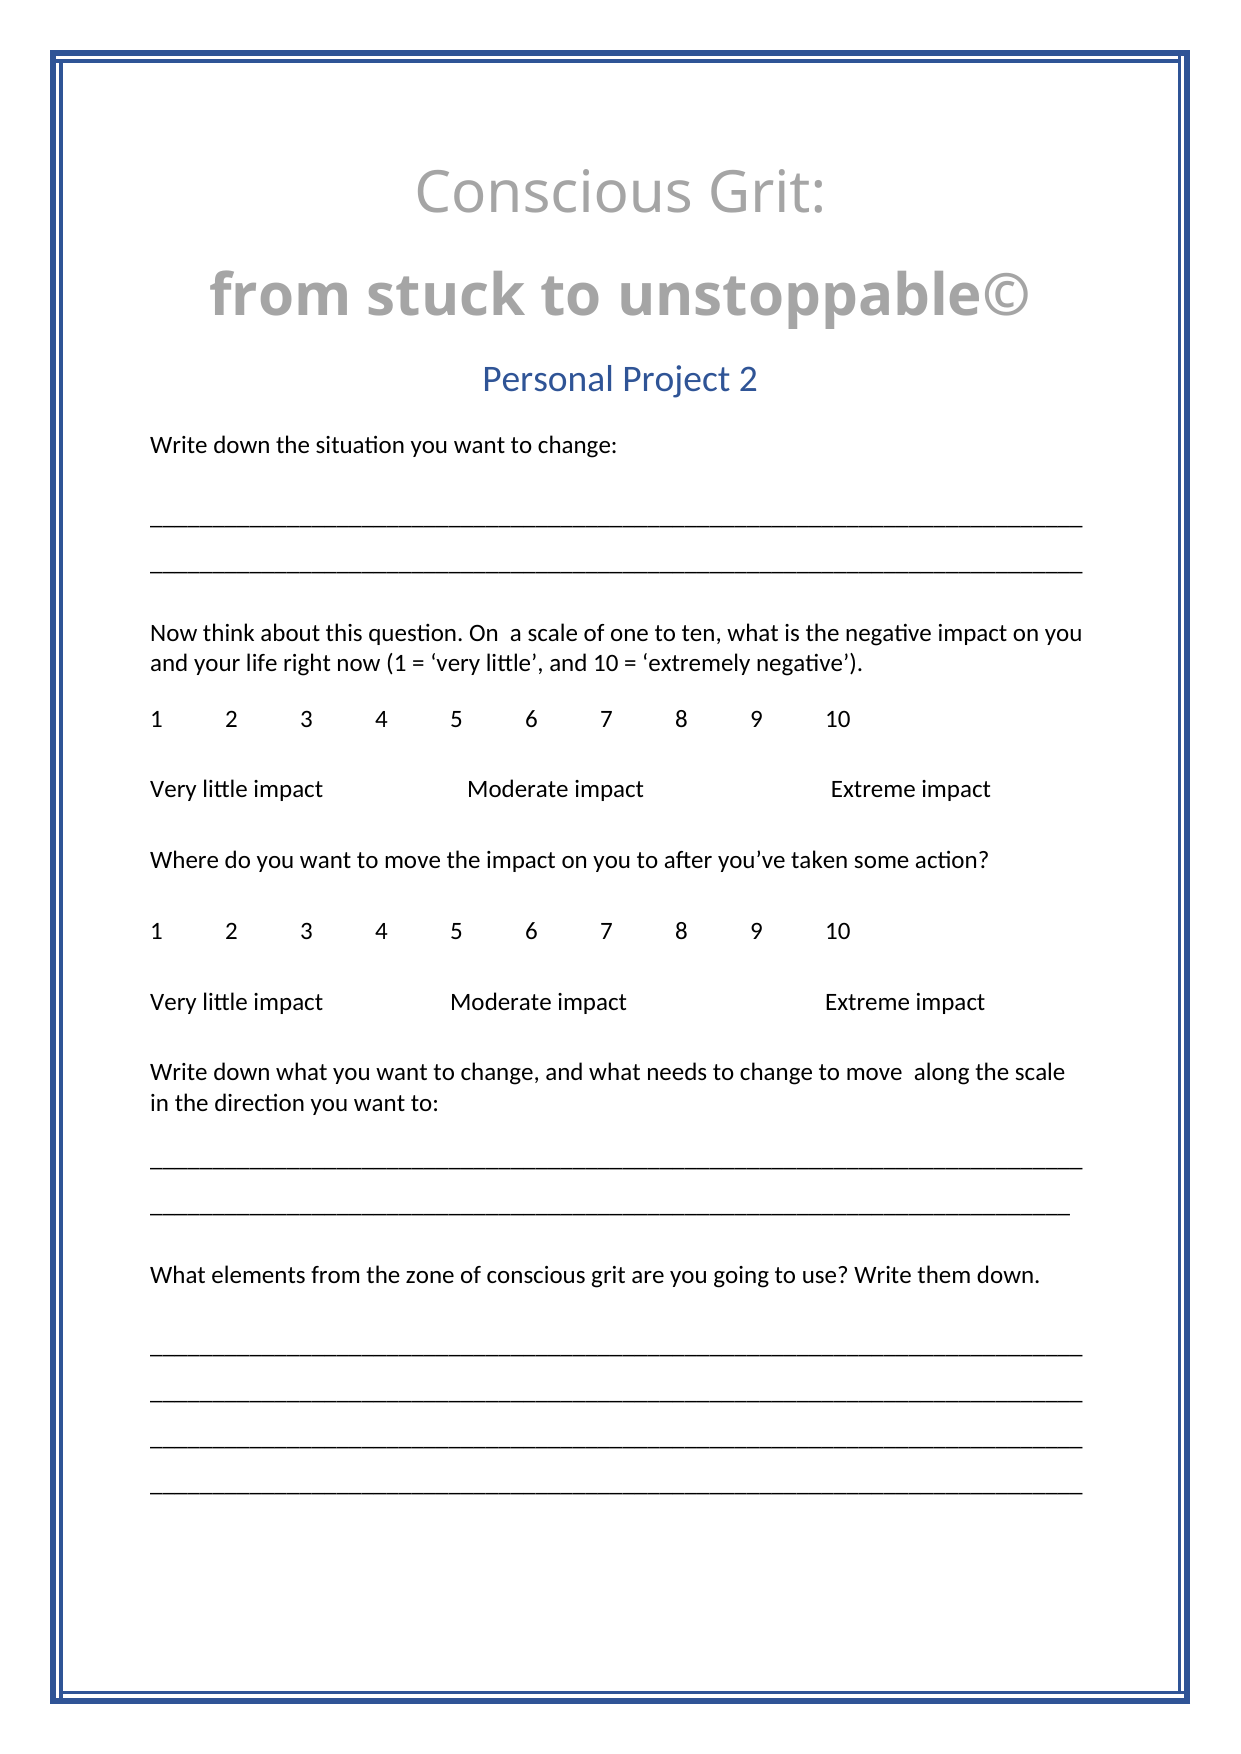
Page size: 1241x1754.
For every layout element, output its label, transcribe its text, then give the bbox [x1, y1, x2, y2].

text Write down the situation you want to change: [150, 429, 1090, 460]
text ____________________________________________________________________________________________________________________________________________________________________________________________________________________________________________________________________________________________________________ [150, 1329, 1090, 1497]
text Now think about this question. On a scale of one to ten, what is the negative impact on you and your life right now (1 = ‘very little’, and 10 = ‘extremely negative’). [150, 617, 1090, 678]
text Very little impact Moderate impact Extreme impact [150, 986, 1090, 1016]
text 1 2 3 4 5 6 7 8 9 10 [150, 703, 1090, 733]
text Personal Project 2 [150, 355, 1090, 401]
text ______________________________________________________________________________________________________________________________________________________ [150, 500, 1090, 576]
text Very little impact Moderate impact Extreme impact [150, 773, 1090, 804]
text Where do you want to move the impact on you to after you’ve taken some action? [150, 844, 1090, 875]
text Conscious Grit: [150, 150, 1090, 229]
text What elements from the zone of conscious grit are you going to use? Write them down. [150, 1259, 1090, 1289]
text from stuck to unstoppable© [150, 252, 1090, 332]
text Write down what you want to change, and what needs to change to move along the scale in the direction you want to: [150, 1056, 1090, 1117]
text _____________________________________________________________________________________________________________________________________________________ [150, 1142, 1090, 1219]
text 1 2 3 4 5 6 7 8 9 10 [150, 915, 1090, 945]
